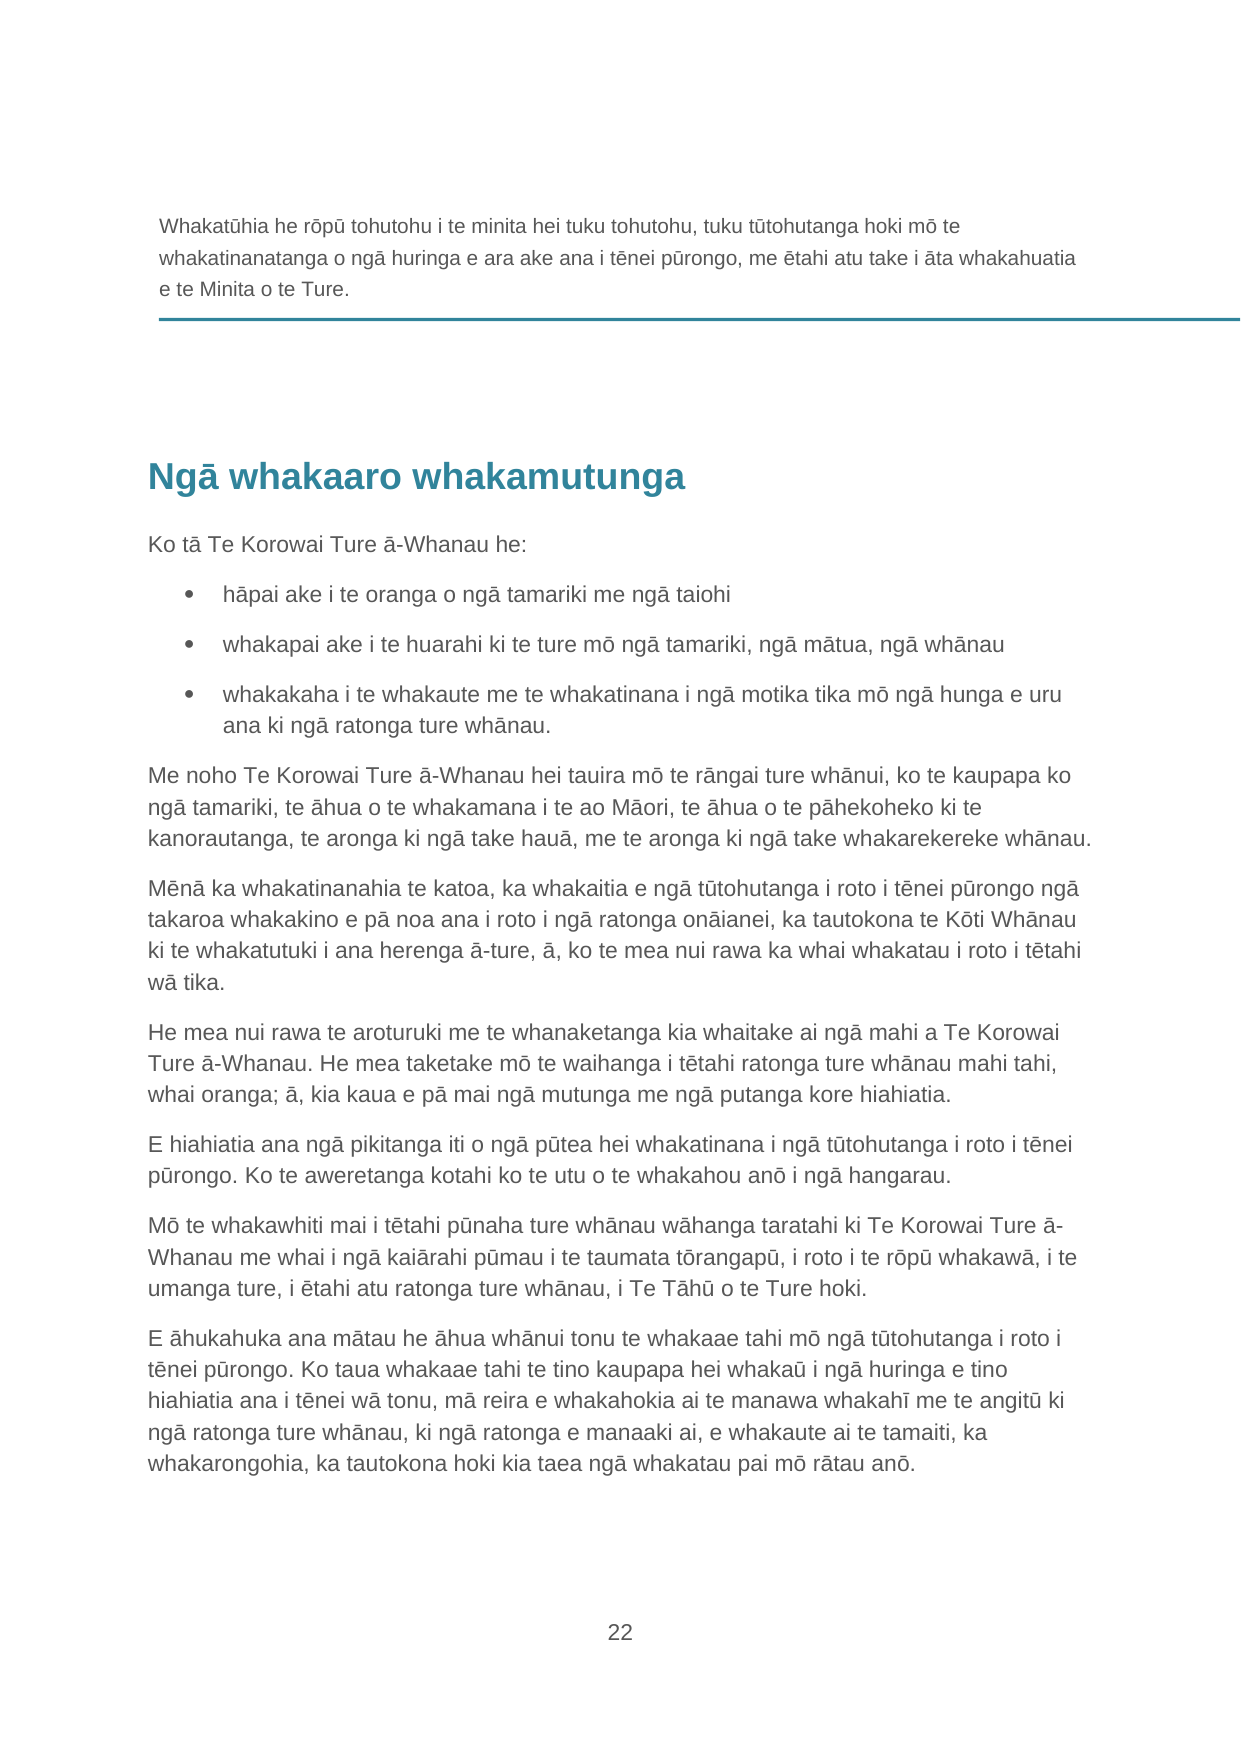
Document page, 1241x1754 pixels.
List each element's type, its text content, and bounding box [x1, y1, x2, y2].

text Mō te whakawhiti mai i tētahi pūnaha ture whānau wāhanga taratahi ki Te Korowai Ture ā-Whanau me whai i ngā kaiārahi pūmau i te taumata tōrangapū, i roto i te rōpū whakawā, i te umanga ture, i ētahi atu ratonga ture whānau, i Te Tāhū o te Ture hoki. [148, 1207, 1092, 1301]
text Ko tā Te Korowai Ture ā-Whanau he: [148, 526, 1092, 557]
list whakakaha i te whakaute me te whakatinana i ngā motika tika mō ngā hunga e uru ana ki ngā ratonga ture whānau. [185, 676, 1092, 739]
list hāpai ake i te oranga o ngā tamariki me ngā taiohi [185, 576, 1092, 607]
text Mēnā ka whakatinanahia te katoa, ka whakaitia e ngā tūtohutanga i roto i tēnei pūrongo ngā takaroa whakakino e pā noa ana i roto i ngā ratonga onāianei, ka tautokona te Kōti Whānau ki te whakatutuki i ana herenga ā-ture, ā, ko te mea nui rawa ka whai whakatau i roto i tētahi wā tika. [148, 870, 1092, 995]
text Me noho Te Korowai Ture ā-Whanau hei tauira mō te rāngai ture whānui, ko te kaupapa ko ngā tamariki, te āhua o te whakamana i te ao Māori, te āhua o te pāhekoheko ki te kanorautanga, te aronga ki ngā take hauā, me te aronga ki ngā take whakarekereke whānau. [148, 757, 1092, 851]
text Ngā whakaaro whakamutunga [148, 458, 1092, 497]
table_cell Whakatūhia he rōpū tohutohu i te minita hei tuku tohutohu, tuku tūtohutanga hoki mō te whakatinanatanga o ngā huringa e ara ake ana i tēnei pūrongo, me ētahi atu take i āta whakahuatia e te Minita o te Ture. [148, 207, 1092, 357]
text E hiahiatia ana ngā pikitanga iti o ngā pūtea hei whakatinana i ngā tūtohutanga i roto i tēnei pūrongo. Ko te aweretanga kotahi ko te utu o te whakahou anō i ngā hangarau. [148, 1126, 1092, 1189]
text E āhukahuka ana mātau he āhua whānui tonu te whakaae tahi mō ngā tūtohutanga i roto i tēnei pūrongo. Ko taua whakaae tahi te tino kaupapa hei whakaū i ngā huringa e tino hiahiatia ana i tēnei wā tonu, mā reira e whakahokia ai te manawa whakahī me te angitū ki ngā ratonga ture whānau, ki ngā ratonga e manaaki ai, e whakaute ai te tamaiti, ka whakarongohia, ka tautokona hoki kia taea ngā whakatau pai mō rātau anō. [148, 1320, 1092, 1476]
text He mea nui rawa te aroturuki me te whanaketanga kia whaitake ai ngā mahi a Te Korowai Ture ā-Whanau. He mea taketake mō te waihanga i tētahi ratonga ture whānau mahi tahi, whai oranga; ā, kia kaua e pā mai ngā mutunga me ngā putanga kore hiahiatia. [148, 1014, 1092, 1107]
list whakapai ake i te huarahi ki te ture mō ngā tamariki, ngā mātua, ngā whānau [185, 626, 1092, 657]
